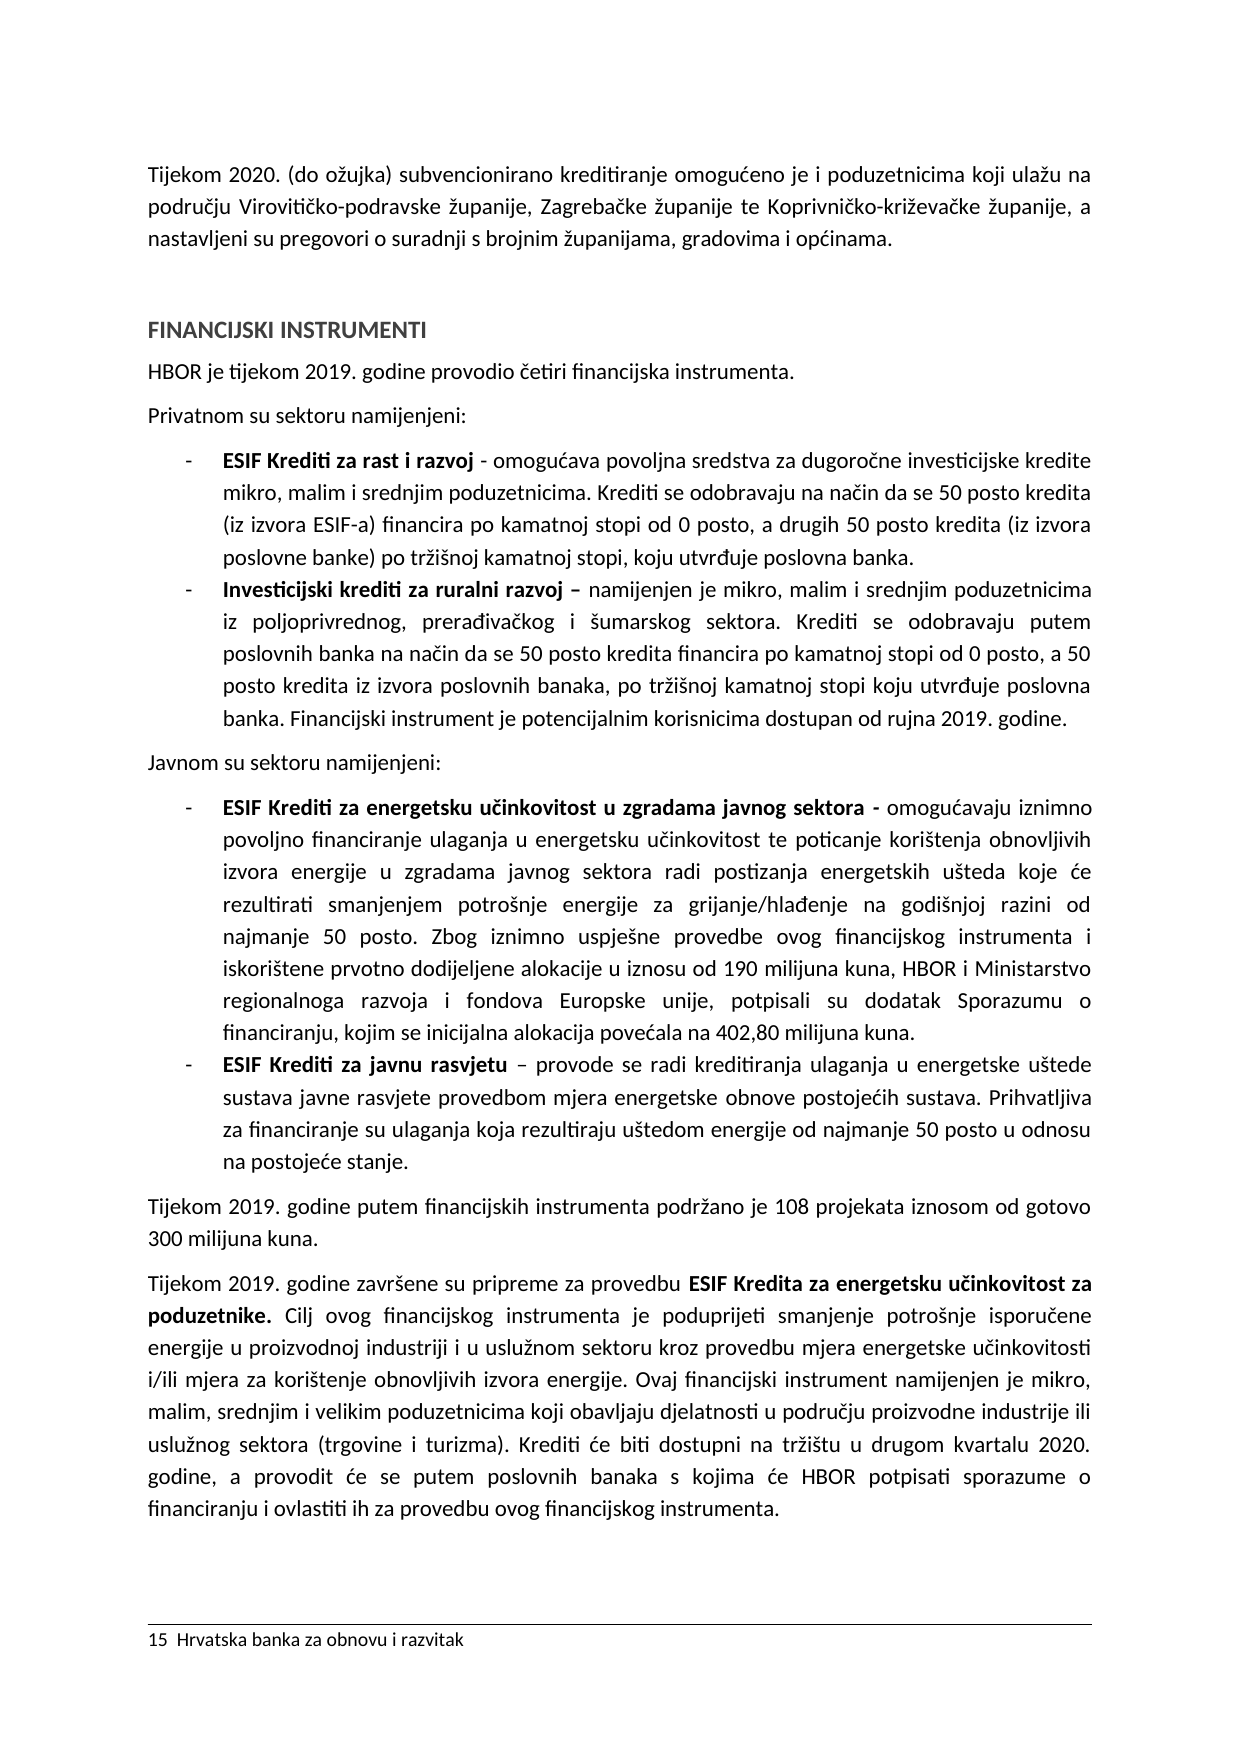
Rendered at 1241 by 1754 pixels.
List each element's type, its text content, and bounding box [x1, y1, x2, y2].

text Javnom su sektoru namijenjeni: [148, 748, 1093, 776]
text FINANCIJSKI INSTRUMENTI [148, 314, 1093, 344]
list Investicijski krediti za ruralni razvoj – namijenjen je mikro, malim i srednjim poduzetnicima iz poljoprivrednog, prerađivačkog i šumarskog sektora. Krediti se odobravaju putem poslovnih banka na način da se 50 posto kredita financira po kamatnoj stopi od 0 posto, a 50 posto kredita iz izvora poslovnih banaka, po tržišnoj kamatnoj stopi koju utvrđuje poslovna banka. Financijski instrument je potencijalnim korisnicima dostupan od rujna 2019. godine. [185, 575, 1093, 732]
text Tijekom 2019. godine putem financijskih instrumenta podržano je 108 projekata iznosom od gotovo 300 milijuna kuna. [148, 1192, 1093, 1252]
list ESIF Krediti za energetsku učinkovitost u zgradama javnog sektora - omogućavaju iznimno povoljno financiranje ulaganja u energetsku učinkovitost te poticanje korištenja obnovljivih izvora energije u zgradama javnog sektora radi postizanja energetskih ušteda koje će rezultirati smanjenjem potrošnje energije za grijanje/hlađenje na godišnjoj razini od najmanje 50 posto. Zbog iznimno uspješne provedbe ovog financijskog instrumenta i iskorištene prvotno dodijeljene alokacije u iznosu od 190 milijuna kuna, HBOR i Ministarstvo regionalnoga razvoja i fondova Europske unije, potpisali su dodatak Sporazumu o financiranju, kojim se inicijalna alokacija povećala na 402,80 milijuna kuna. [185, 793, 1093, 1046]
list ESIF Krediti za rast i razvoj - omogućava povoljna sredstva za dugoročne investicijske kredite mikro, malim i srednjim poduzetnicima. Krediti se odobravaju na način da se 50 posto kredita (iz izvora ESIF-a) financira po kamatnoj stopi od 0 posto, a drugih 50 posto kredita (iz izvora poslovne banke) po tržišnoj kamatnoj stopi, koju utvrđuje poslovna banka. [185, 446, 1093, 571]
text Privatnom su sektoru namijenjeni: [148, 402, 1093, 429]
text Tijekom 2019. godine završene su pripreme za provedbu ESIF Kredita za energetsku učinkovitost za poduzetnike. Cilj ovog financijskog instrumenta je poduprijeti smanjenje potrošnje isporučene energije u proizvodnoj industriji i u uslužnom sektoru kroz provedbu mjera energetske učinkovitosti i/ili mjera za korištenje obnovljivih izvora energije. Ovaj financijski instrument namijenjen je mikro, malim, srednjim i velikim poduzetnicima koji obavljaju djelatnosti u području proizvodne industrije ili uslužnog sektora (trgovine i turizma). Krediti će biti dostupni na tržištu u drugom kvartalu 2020. godine, a provodit će se putem poslovnih banaka s kojima će HBOR potpisati sporazume o financiranju i ovlastiti ih za provedbu ovog financijskog instrumenta. [148, 1269, 1093, 1522]
list ESIF Krediti za javnu rasvjetu – provode se radi kreditiranja ulaganja u energetske uštede sustava javne rasvjete provedbom mjera energetske obnove postojećih sustava. Prihvatljiva za financiranje su ulaganja koja rezultiraju uštedom energije od najmanje 50 posto u odnosu na postojeće stanje. [185, 1051, 1093, 1175]
text HBOR je tijekom 2019. godine provodio četiri financijska instrumenta. [148, 357, 1093, 385]
text Tijekom 2020. (do ožujka) subvencionirano kreditiranje omogućeno je i poduzetnicima koji ulažu na području Virovitičko-podravske županije, Zagrebačke županije te Koprivničko-križevačke županije, a nastavljeni su pregovori o suradnji s brojnim županijama, gradovima i općinama. [148, 160, 1093, 252]
